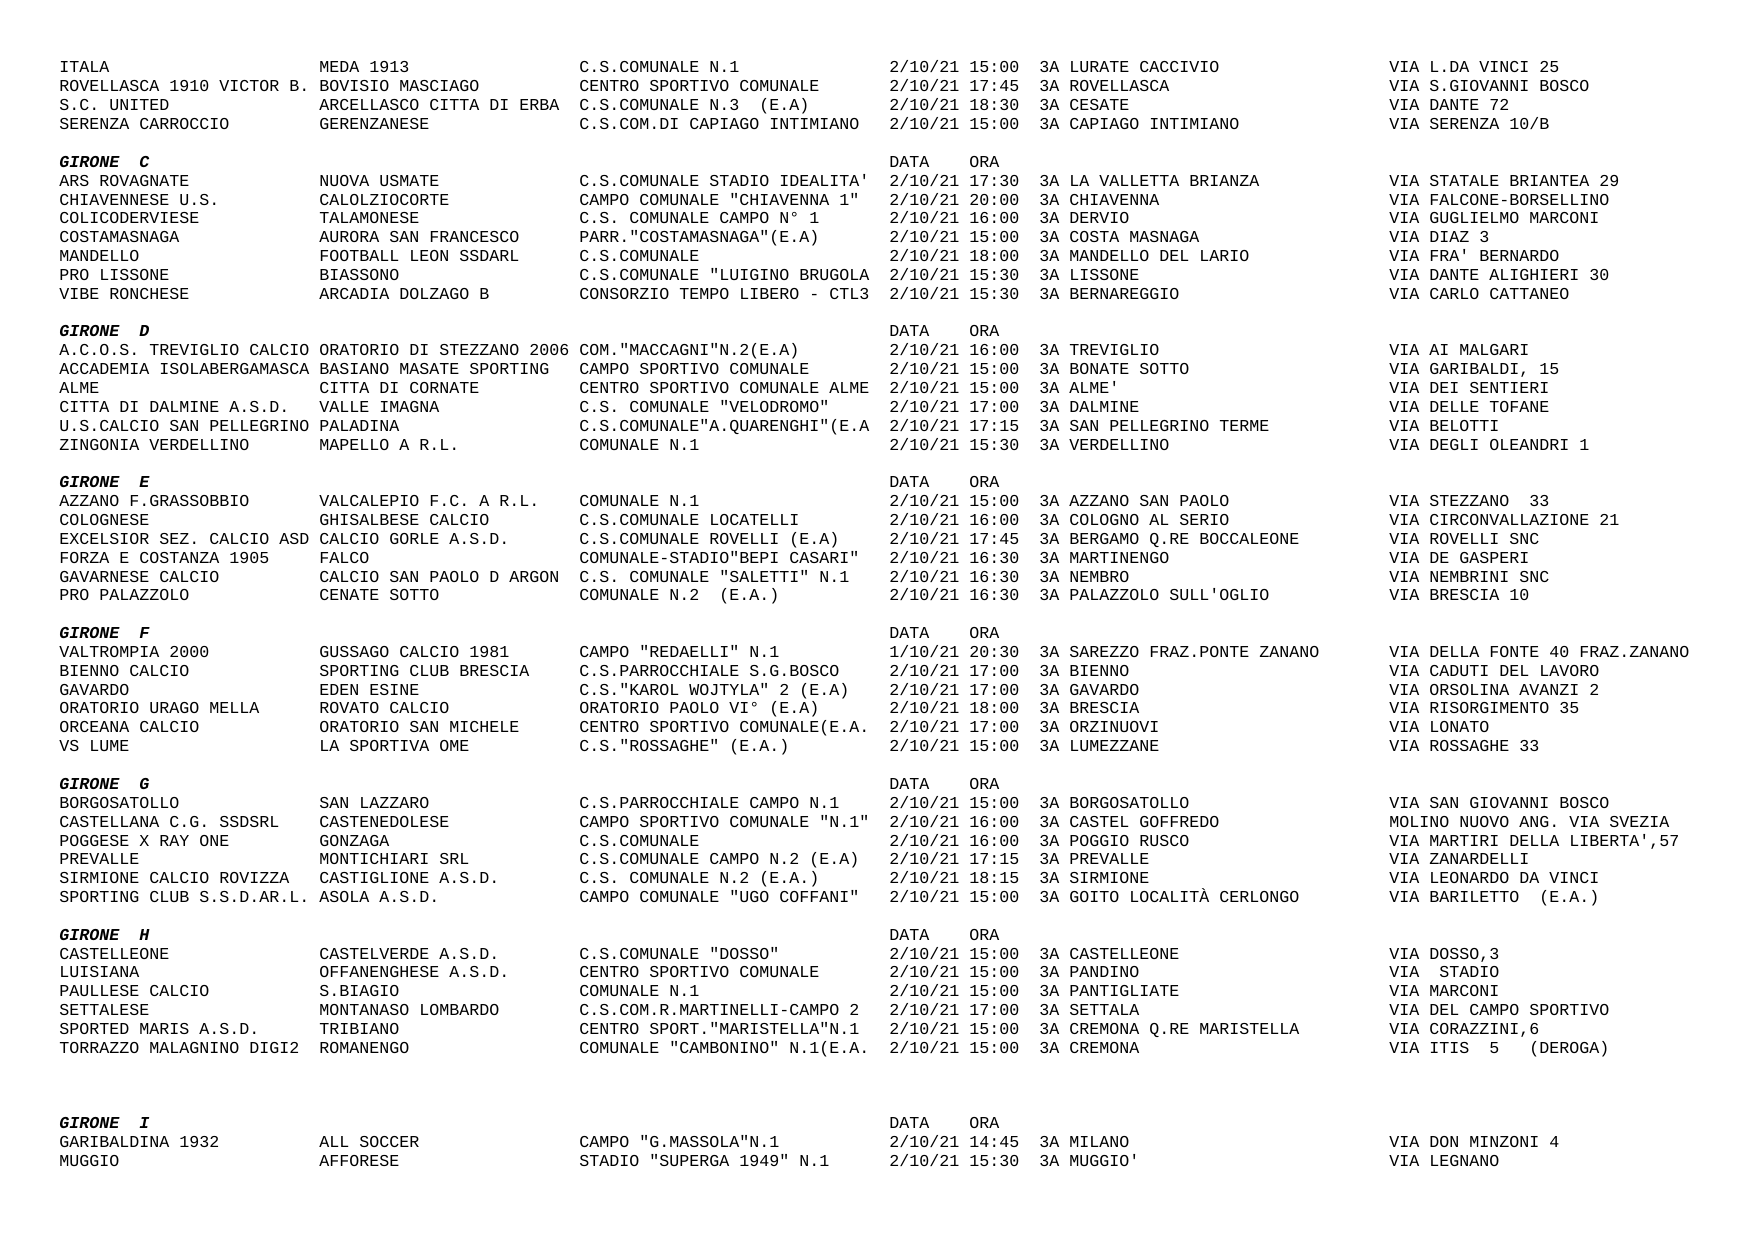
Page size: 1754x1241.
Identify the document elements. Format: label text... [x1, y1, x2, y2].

text POGGESE X RAY ONE GONZAGA C.S.COMUNALE 2/10/21 16:00 3A POGGIO RUSCO VIA MARTIRI DELLA LIBERTA',57 [59, 832, 1695, 851]
text S.C. UNITED ARCELLASCO CITTA DI ERBA C.S.COMUNALE N.3 (E.A) 2/10/21 18:30 3A CESATE VIA DANTE 72 [59, 97, 1695, 116]
text CASTELLANA C.G. SSDSRL CASTENEDOLESE CAMPO SPORTIVO COMUNALE "N.1" 2/10/21 16:00 3A CASTEL GOFFREDO MOLINO NUOVO ANG. VIA SVEZIA [59, 813, 1695, 832]
text GIRONE C DATA ORA [59, 153, 1695, 172]
text SPORTING CLUB S.S.D.AR.L. ASOLA A.S.D. CAMPO COMUNALE "UGO COFFANI" 2/10/21 15:00 3A GOITO LOCALITÀ CERLONGO VIA BARILETTO (E.A.) [59, 889, 1695, 907]
text SETTALESE MONTANASO LOMBARDO C.S.COM.R.MARTINELLI-CAMPO 2 2/10/21 17:00 3A SETTALA VIA DEL CAMPO SPORTIVO [59, 1002, 1695, 1021]
text MUGGIO AFFORESE STADIO "SUPERGA 1949" N.1 2/10/21 15:30 3A MUGGIO' VIA LEGNANO [59, 1153, 1695, 1171]
text PRO LISSONE BIASSONO C.S.COMUNALE "LUIGINO BRUGOLA 2/10/21 15:30 3A LISSONE VIA DANTE ALIGHIERI 30 [59, 266, 1695, 285]
text GIRONE G DATA ORA [59, 776, 1695, 794]
text CITTA DI DALMINE A.S.D. VALLE IMAGNA C.S. COMUNALE "VELODROMO" 2/10/21 17:00 3A DALMINE VIA DELLE TOFANE [59, 398, 1695, 417]
text SERENZA CARROCCIO GERENZANESE C.S.COM.DI CAPIAGO INTIMIANO 2/10/21 15:00 3A CAPIAGO INTIMIANO VIA SERENZA 10/B [59, 116, 1695, 134]
text CHIAVENNESE U.S. CALOLZIOCORTE CAMPO COMUNALE "CHIAVENNA 1" 2/10/21 20:00 3A CHIAVENNA VIA FALCONE-BORSELLINO [59, 191, 1695, 210]
text GAVARDO EDEN ESINE C.S."KAROL WOJTYLA" 2 (E.A) 2/10/21 17:00 3A GAVARDO VIA ORSOLINA AVANZI 2 [59, 681, 1695, 700]
text ZINGONIA VERDELLINO MAPELLO A R.L. COMUNALE N.1 2/10/21 15:30 3A VERDELLINO VIA DEGLI OLEANDRI 1 [59, 436, 1695, 455]
text GIRONE F DATA ORA [59, 625, 1695, 643]
text GIRONE D DATA ORA [59, 323, 1695, 342]
text COSTAMASNAGA AURORA SAN FRANCESCO PARR."COSTAMASNAGA"(E.A) 2/10/21 15:00 3A COSTA MASNAGA VIA DIAZ 3 [59, 229, 1695, 248]
text ALME CITTA DI CORNATE CENTRO SPORTIVO COMUNALE ALME 2/10/21 15:00 3A ALME' VIA DEI SENTIERI [59, 379, 1695, 398]
text COLICODERVIESE TALAMONESE C.S. COMUNALE CAMPO N° 1 2/10/21 16:00 3A DERVIO VIA GUGLIELMO MARCONI [59, 210, 1695, 229]
text PREVALLE MONTICHIARI SRL C.S.COMUNALE CAMPO N.2 (E.A) 2/10/21 17:15 3A PREVALLE VIA ZANARDELLI [59, 851, 1695, 870]
text GIRONE I DATA ORA [59, 1115, 1695, 1134]
text TORRAZZO MALAGNINO DIGI2 ROMANENGO COMUNALE "CAMBONINO" N.1(E.A. 2/10/21 15:00 3A CREMONA VIA ITIS 5 (DEROGA) [59, 1039, 1695, 1058]
text ORCEANA CALCIO ORATORIO SAN MICHELE CENTRO SPORTIVO COMUNALE(E.A. 2/10/21 17:00 3A ORZINUOVI VIA LONATO [59, 719, 1695, 738]
text GIRONE E DATA ORA [59, 474, 1695, 493]
text ACCADEMIA ISOLABERGAMASCA BASIANO MASATE SPORTING CAMPO SPORTIVO COMUNALE 2/10/21 15:00 3A BONATE SOTTO VIA GARIBALDI, 15 [59, 361, 1695, 379]
text ROVELLASCA 1910 VICTOR B. BOVISIO MASCIAGO CENTRO SPORTIVO COMUNALE 2/10/21 17:45 3A ROVELLASCA VIA S.GIOVANNI BOSCO [59, 78, 1695, 97]
text FORZA E COSTANZA 1905 FALCO COMUNALE-STADIO"BEPI CASARI" 2/10/21 16:30 3A MARTINENGO VIA DE GASPERI [59, 549, 1695, 568]
text SPORTED MARIS A.S.D. TRIBIANO CENTRO SPORT."MARISTELLA"N.1 2/10/21 15:00 3A CREMONA Q.RE MARISTELLA VIA CORAZZINI,6 [59, 1021, 1695, 1039]
text ARS ROVAGNATE NUOVA USMATE C.S.COMUNALE STADIO IDEALITA' 2/10/21 17:30 3A LA VALLETTA BRIANZA VIA STATALE BRIANTEA 29 [59, 172, 1695, 191]
text GARIBALDINA 1932 ALL SOCCER CAMPO "G.MASSOLA"N.1 2/10/21 14:45 3A MILANO VIA DON MINZONI 4 [59, 1134, 1695, 1153]
text PAULLESE CALCIO S.BIAGIO COMUNALE N.1 2/10/21 15:00 3A PANTIGLIATE VIA MARCONI [59, 983, 1695, 1002]
text A.C.O.S. TREVIGLIO CALCIO ORATORIO DI STEZZANO 2006 COM."MACCAGNI"N.2(E.A) 2/10/21 16:00 3A TREVIGLIO VIA AI MALGARI [59, 342, 1695, 361]
text ITALA MEDA 1913 C.S.COMUNALE N.1 2/10/21 15:00 3A LURATE CACCIVIO VIA L.DA VINCI 25 [59, 59, 1695, 78]
text AZZANO F.GRASSOBBIO VALCALEPIO F.C. A R.L. COMUNALE N.1 2/10/21 15:00 3A AZZANO SAN PAOLO VIA STEZZANO 33 [59, 493, 1695, 512]
text GIRONE H DATA ORA [59, 926, 1695, 945]
text VIBE RONCHESE ARCADIA DOLZAGO B CONSORZIO TEMPO LIBERO - CTL3 2/10/21 15:30 3A BERNAREGGIO VIA CARLO CATTANEO [59, 285, 1695, 304]
text U.S.CALCIO SAN PELLEGRINO PALADINA C.S.COMUNALE"A.QUARENGHI"(E.A 2/10/21 17:15 3A SAN PELLEGRINO TERME VIA BELOTTI [59, 417, 1695, 436]
text VS LUME LA SPORTIVA OME C.S."ROSSAGHE" (E.A.) 2/10/21 15:00 3A LUMEZZANE VIA ROSSAGHE 33 [59, 738, 1695, 757]
text SIRMIONE CALCIO ROVIZZA CASTIGLIONE A.S.D. C.S. COMUNALE N.2 (E.A.) 2/10/21 18:15 3A SIRMIONE VIA LEONARDO DA VINCI [59, 870, 1695, 889]
text ORATORIO URAGO MELLA ROVATO CALCIO ORATORIO PAOLO VI° (E.A) 2/10/21 18:00 3A BRESCIA VIA RISORGIMENTO 35 [59, 700, 1695, 719]
text COLOGNESE GHISALBESE CALCIO C.S.COMUNALE LOCATELLI 2/10/21 16:00 3A COLOGNO AL SERIO VIA CIRCONVALLAZIONE 21 [59, 512, 1695, 530]
text BORGOSATOLLO SAN LAZZARO C.S.PARROCCHIALE CAMPO N.1 2/10/21 15:00 3A BORGOSATOLLO VIA SAN GIOVANNI BOSCO [59, 794, 1695, 813]
text EXCELSIOR SEZ. CALCIO ASD CALCIO GORLE A.S.D. C.S.COMUNALE ROVELLI (E.A) 2/10/21 17:45 3A BERGAMO Q.RE BOCCALEONE VIA ROVELLI SNC [59, 530, 1695, 549]
text CASTELLEONE CASTELVERDE A.S.D. C.S.COMUNALE "DOSSO" 2/10/21 15:00 3A CASTELLEONE VIA DOSSO,3 [59, 945, 1695, 964]
text PRO PALAZZOLO CENATE SOTTO COMUNALE N.2 (E.A.) 2/10/21 16:30 3A PALAZZOLO SULL'OGLIO VIA BRESCIA 10 [59, 587, 1695, 606]
text BIENNO CALCIO SPORTING CLUB BRESCIA C.S.PARROCCHIALE S.G.BOSCO 2/10/21 17:00 3A BIENNO VIA CADUTI DEL LAVORO [59, 662, 1695, 681]
text GAVARNESE CALCIO CALCIO SAN PAOLO D ARGON C.S. COMUNALE "SALETTI" N.1 2/10/21 16:30 3A NEMBRO VIA NEMBRINI SNC [59, 568, 1695, 587]
text LUISIANA OFFANENGHESE A.S.D. CENTRO SPORTIVO COMUNALE 2/10/21 15:00 3A PANDINO VIA STADIO [59, 964, 1695, 983]
text MANDELLO FOOTBALL LEON SSDARL C.S.COMUNALE 2/10/21 18:00 3A MANDELLO DEL LARIO VIA FRA' BERNARDO [59, 248, 1695, 266]
text VALTROMPIA 2000 GUSSAGO CALCIO 1981 CAMPO "REDAELLI" N.1 1/10/21 20:30 3A SAREZZO FRAZ.PONTE ZANANO VIA DELLA FONTE 40 FRAZ.ZANANO [59, 643, 1695, 662]
